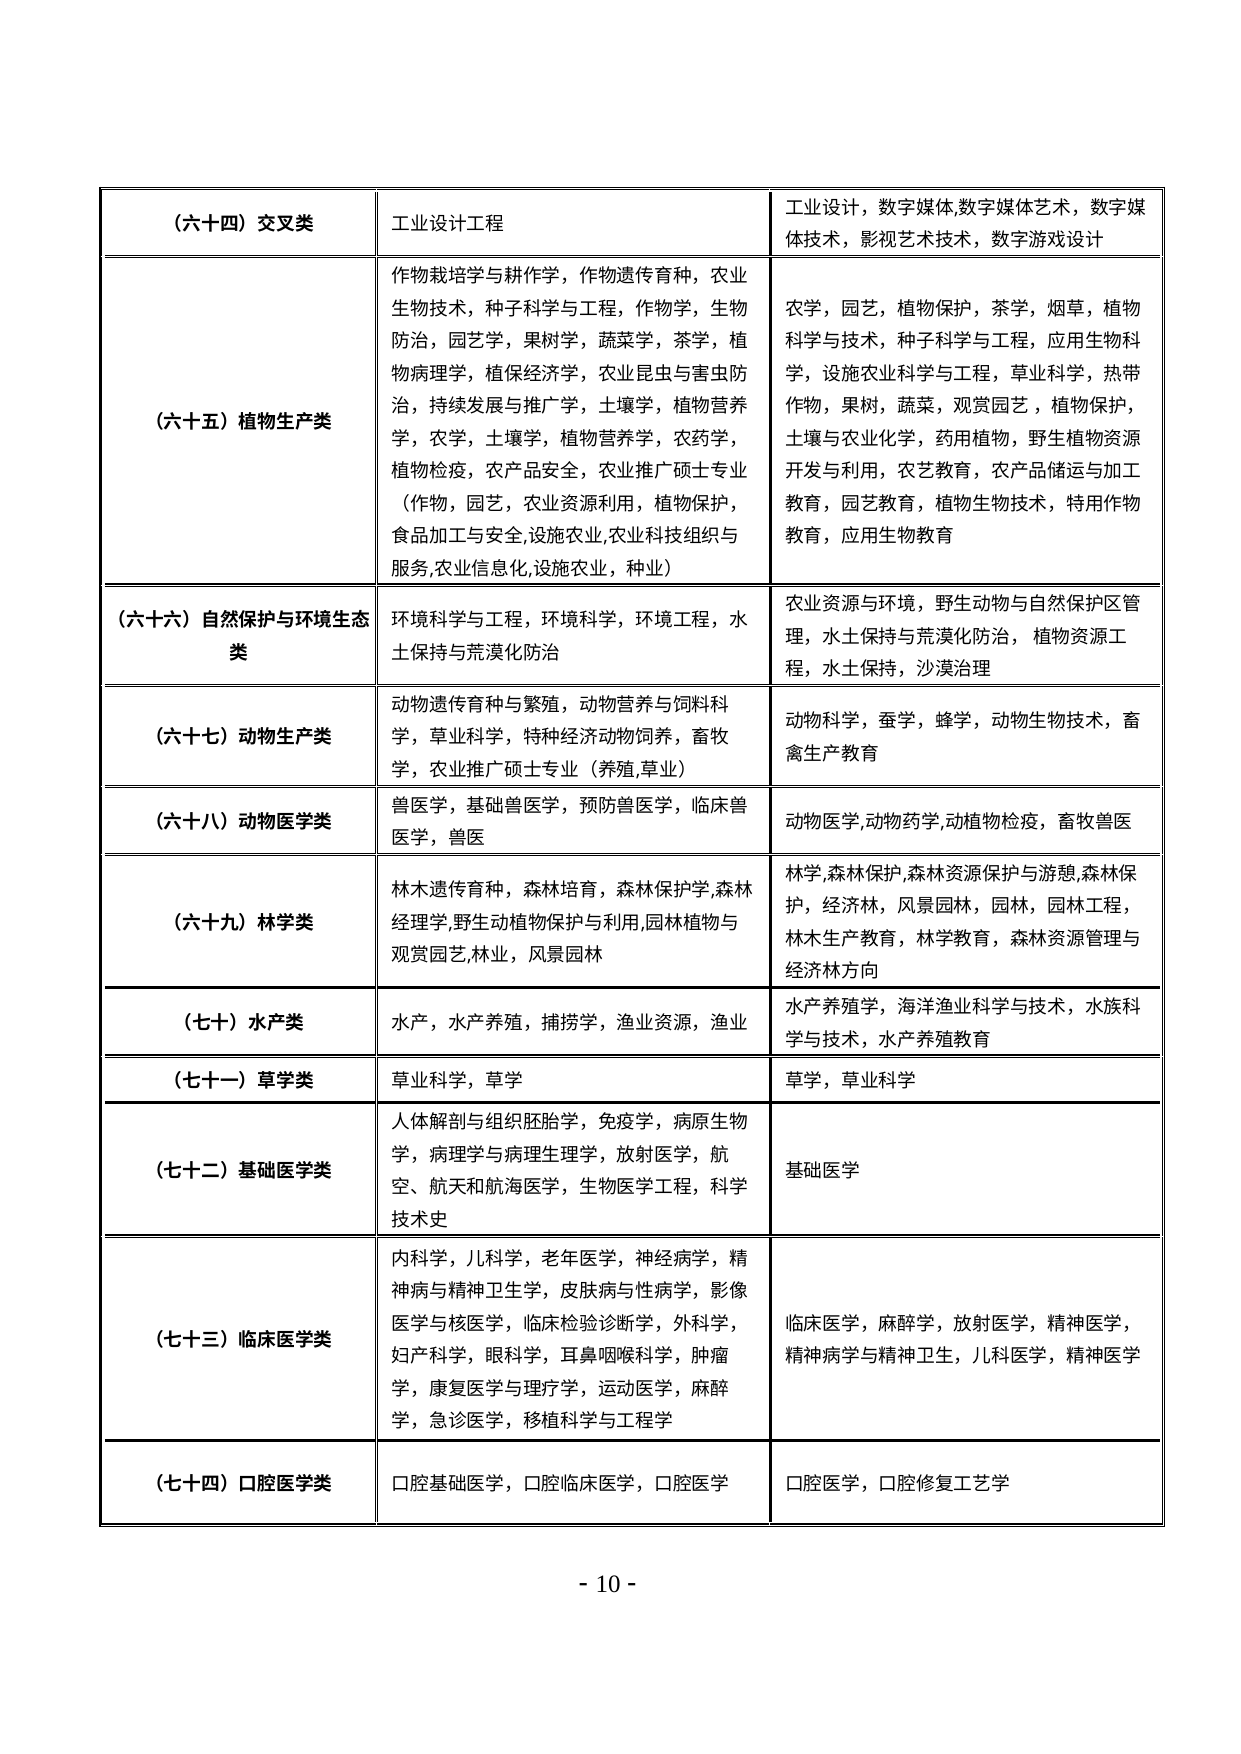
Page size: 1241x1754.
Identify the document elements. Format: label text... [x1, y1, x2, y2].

table_cell （七十一）草学类 [102, 1054, 375, 1101]
table_cell 内科学，儿科学，老年医学，神经病学，精神病与精神卫生学，皮肤病与性病学，影像医学与核医学，临床检验诊断学，外科学，妇产科学，眼科学，耳鼻咽喉科学，肿瘤学，康复医学与理疗学，运动医学，麻醉学，急诊医学，移植科学与工程学 [378, 1238, 769, 1439]
table_cell （七十三）临床医学类 [102, 1234, 375, 1439]
table_cell 水产养殖学，海洋渔业科学与技术，水族科学与技术，水产养殖教育 [772, 986, 1162, 1054]
table_cell （六十四）交叉类 [102, 190, 377, 255]
table_cell 工业设计工程 [377, 188, 770, 255]
table_cell 林学,森林保护,森林资源保护与游憩,森林保护，经济林，风景园林，园林，园林工程，林木生产教育，林学教育，森林资源管理与经济林方向 [770, 853, 1163, 986]
table_cell 农业资源与环境，野生动物与自然保护区管理，水土保持与荒漠化防治， 植物资源工程，水土保持，沙漠治理 [772, 583, 1162, 684]
table_cell （七十）水产类 [102, 986, 375, 1054]
table_cell （六十七）动物生产类 [101, 684, 377, 784]
table_cell （六十八）动物医学类 [102, 785, 375, 853]
table_cell （六十五）植物生产类 [101, 255, 377, 583]
table_cell 动物遗传育种与繁殖，动物营养与饲料科学，草业科学，特种经济动物饲养，畜牧学，农业推广硕士专业（养殖,草业） [378, 687, 769, 784]
table_cell 动物科学，蚕学，蜂学，动物生物技术，畜禽生产教育 [770, 684, 1163, 784]
table_cell 工业设计，数字媒体,数字媒体艺术，数字媒体技术，影视艺术技术，数字游戏设计 [770, 190, 1162, 255]
table_cell （七十二）基础医学类 [102, 1101, 375, 1234]
table_cell 水产，水产养殖，捕捞学，渔业资源，渔业 [378, 989, 769, 1054]
table_cell 兽医学，基础兽医学，预防兽医学，临床兽医学，兽医 [378, 788, 769, 853]
table_cell 人体解剖与组织胚胎学，免疫学，病原生物学，病理学与病理生理学，放射医学，航空、航天和航海医学，生物医学工程，科学技术史 [378, 1104, 769, 1234]
table_cell （六十九）林学类 [101, 853, 377, 986]
table_cell 临床医学，麻醉学，放射医学，精神医学，精神病学与精神卫生，儿科医学，精神医学 [772, 1234, 1162, 1439]
table_cell 农学，园艺，植物保护，茶学，烟草，植物科学与技术，种子科学与工程，应用生物科学，设施农业科学与工程，草业科学，热带作物，果树，蔬菜，观赏园艺 ，植物保护，土壤与农业化学，药用植物，野生植物资源开发与利用，农艺教育，农产品储运与加工教育，园艺教育，植物生物技术，特用作物教育，应用生物教育 [770, 255, 1163, 583]
table_cell 草学，草业科学 [772, 1054, 1162, 1101]
table_cell 环境科学与工程，环境科学，环境工程，水土保持与荒漠化防治 [378, 587, 769, 684]
table_cell 草业科学，草学 [378, 1058, 769, 1101]
table_cell 作物栽培学与耕作学，作物遗传育种，农业生物技术，种子科学与工程，作物学，生物防治，园艺学，果树学，蔬菜学，茶学，植物病理学，植保经济学，农业昆虫与害虫防治，持续发展与推广学，土壤学，植物营养学，农学，土壤学，植物营养学，农药学，植物检疫，农产品安全，农业推广硕士专业（作物，园艺，农业资源利用，植物保护，食品加工与安全,设施农业,农业科技组织与服务,农业信息化,设施农业，种业） [378, 258, 769, 583]
table_cell （七十四）口腔医学类 [102, 1439, 377, 1523]
table_cell 口腔基础医学，口腔临床医学，口腔医学 [377, 1442, 770, 1523]
table_cell 林木遗传育种，森林培育，森林保护学,森林经理学,野生动植物保护与利用,园林植物与观赏园艺,林业，风景园林 [378, 856, 769, 986]
table_cell 口腔医学，口腔修复工艺学 [770, 1439, 1162, 1523]
table_cell （六十六）自然保护与环境生态类 [102, 583, 375, 684]
table_cell 动物医学,动物药学,动植物检疫，畜牧兽医 [772, 785, 1162, 853]
table_cell 基础医学 [772, 1101, 1162, 1234]
